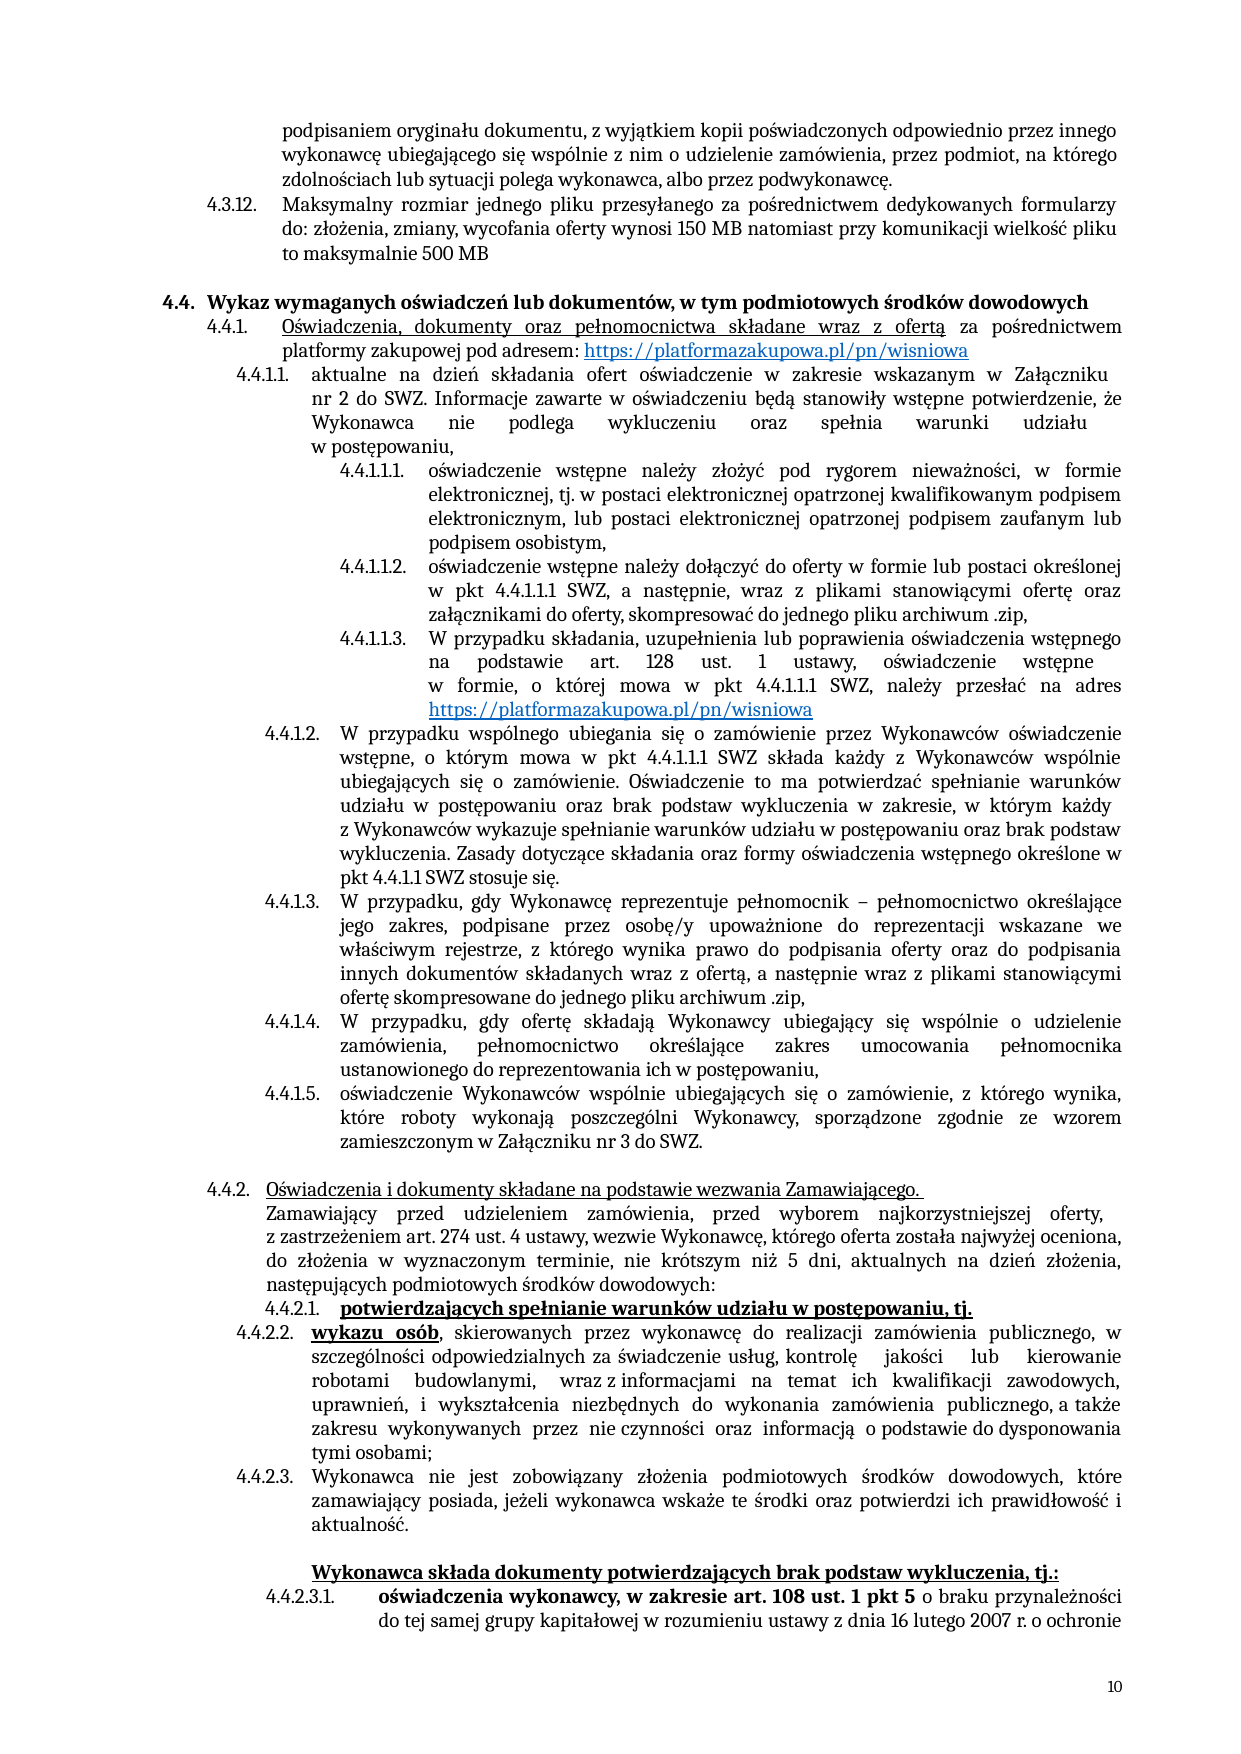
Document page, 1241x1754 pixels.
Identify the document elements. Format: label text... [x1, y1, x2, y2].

list oświadczenie wstępne należy dołączyć do oferty w formie lub postaci określonej w pkt 4.4.1.1.1 SWZ, a następnie, wraz z plikami stanowiącymi ofertę oraz załącznikami do oferty, skompresować do jednego pliku archiwum .zip, [340, 554, 1122, 626]
list W przypadku, gdy ofertę składają Wykonawcy ubiegający się wspólnie o udzielenie zamówienia, pełnomocnictwo określające zakres umocowania pełnomocnika ustanowionego do reprezentowania ich w postępowaniu, [265, 1009, 1122, 1081]
text Zamawiający przed udzieleniem zamówienia, przed wyborem najkorzystniejszej oferty, z zastrzeżeniem art. 274 ust. 4 ustawy, wezwie Wykonawcę, którego oferta została najwyżej oceniona, do złożenia w wyznaczonym terminie, nie krótszym niż 5 dni, aktualnych na dzień złożenia, następujących podmiotowych środków dowodowych: [266, 1201, 1122, 1297]
text Wykonawca składa dokumenty potwierdzających brak podstaw wykluczenia, tj.: [311, 1561, 1122, 1584]
list Maksymalny rozmiar jednego pliku przesyłanego za pośrednictwem dedykowanych formularzy do: złożenia, zmiany, wycofania oferty wynosi 150 MB natomiast przy komunikacji wielkość pliku to maksymalnie 500 MB [207, 192, 1117, 266]
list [266, 1584, 1122, 1632]
list oświadczenie Wykonawców wspólnie ubiegających się o zamówienie, z którego wynika, które roboty wykonają poszczególni Wykonawcy, sporządzone zgodnie ze wzorem zamieszczonym w Załączniku nr 3 do SWZ. [265, 1081, 1122, 1153]
list potwierdzających spełnianie warunków udziału w postępowaniu, tj. [265, 1297, 1122, 1321]
list Oświadczenia, dokumenty oraz pełnomocnictwa składane wraz z ofertą za pośrednictwem platformy zakupowej pod adresem: https://platformazakupowa.pl/pn/wisniowa [207, 315, 1122, 363]
list wykazu osób, skierowanych przez wykonawcę do realizacji zamówienia publicznego, w szczególności odpowiedzialnych za świadczenie usług, kontrolę jakości lub kierowanie robotami budowlanymi, wraz z informacjami na temat ich kwalifikacji zawodowych, uprawnień, i wykształcenia niezbędnych do wykonania zamówienia publicznego, a także zakresu wykonywanych przez nie czynności oraz informacją o podstawie do dysponowania tymi osobami; [236, 1321, 1122, 1465]
list W przypadku wspólnego ubiegania się o zamówienie przez Wykonawców oświadczenie wstępne, o którym mowa w pkt 4.4.1.1.1 SWZ składa każdy z Wykonawców wspólnie ubiegających się o zamówienie. Oświadczenie to ma potwierdzać spełnianie warunków udziału w postępowaniu oraz brak podstaw wykluczenia w zakresie, w którym każdy z Wykonawców wykazuje spełnianie warunków udziału w postępowaniu oraz brak podstaw wykluczenia. Zasady dotyczące składania oraz formy oświadczenia wstępnego określone w pkt 4.4.1.1 SWZ stosuje się. [265, 722, 1122, 890]
list Oświadczenia i dokumenty składane na podstawie wezwania Zamawiającego. [207, 1177, 1122, 1201]
list W przypadku składania, uzupełnienia lub poprawienia oświadczenia wstępnego na podstawie art. 128 ust. 1 ustawy, oświadczenie wstępne w formie, o której mowa w pkt 4.4.1.1.1 SWZ, należy przesłać na adres https://platformazakupowa.pl/pn/wisniowa [340, 626, 1122, 722]
list W przypadku, gdy Wykonawcę reprezentuje pełnomocnik – pełnomocnictwo określające jego zakres, podpisane przez osobę/y upoważnione do reprezentacji wskazane we właściwym rejestrze, z którego wynika prawo do podpisania oferty oraz do podpisania innych dokumentów składanych wraz z ofertą, a następnie wraz z plikami stanowiącymi ofertę skompresowane do jednego pliku archiwum .zip, [265, 890, 1122, 1009]
list aktualne na dzień składania ofert oświadczenie w zakresie wskazanym w Załączniku nr 2 do SWZ. Informacje zawarte w oświadczeniu będą stanowiły wstępne potwierdzenie, że Wykonawca nie podlega wykluczeniu oraz spełnia warunki udziału w postępowaniu, [236, 363, 1122, 458]
list oświadczenie wstępne należy złożyć pod rygorem nieważności, w formie elektronicznej, tj. w postaci elektronicznej opatrzonej kwalifikowanym podpisem elektronicznym, lub postaci elektronicznej opatrzonej podpisem zaufanym lub podpisem osobistym, [340, 458, 1122, 554]
list Wykonawca nie jest zobowiązany złożenia podmiotowych środków dowodowych, które zamawiający posiada, jeżeli wykonawca wskaże te środki oraz potwierdzi ich prawidłowość i aktualność. [236, 1465, 1122, 1537]
list Wykaz wymaganych oświadczeń lub dokumentów, w tym podmiotowych środków dowodowych [162, 291, 1122, 315]
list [207, 118, 1117, 191]
